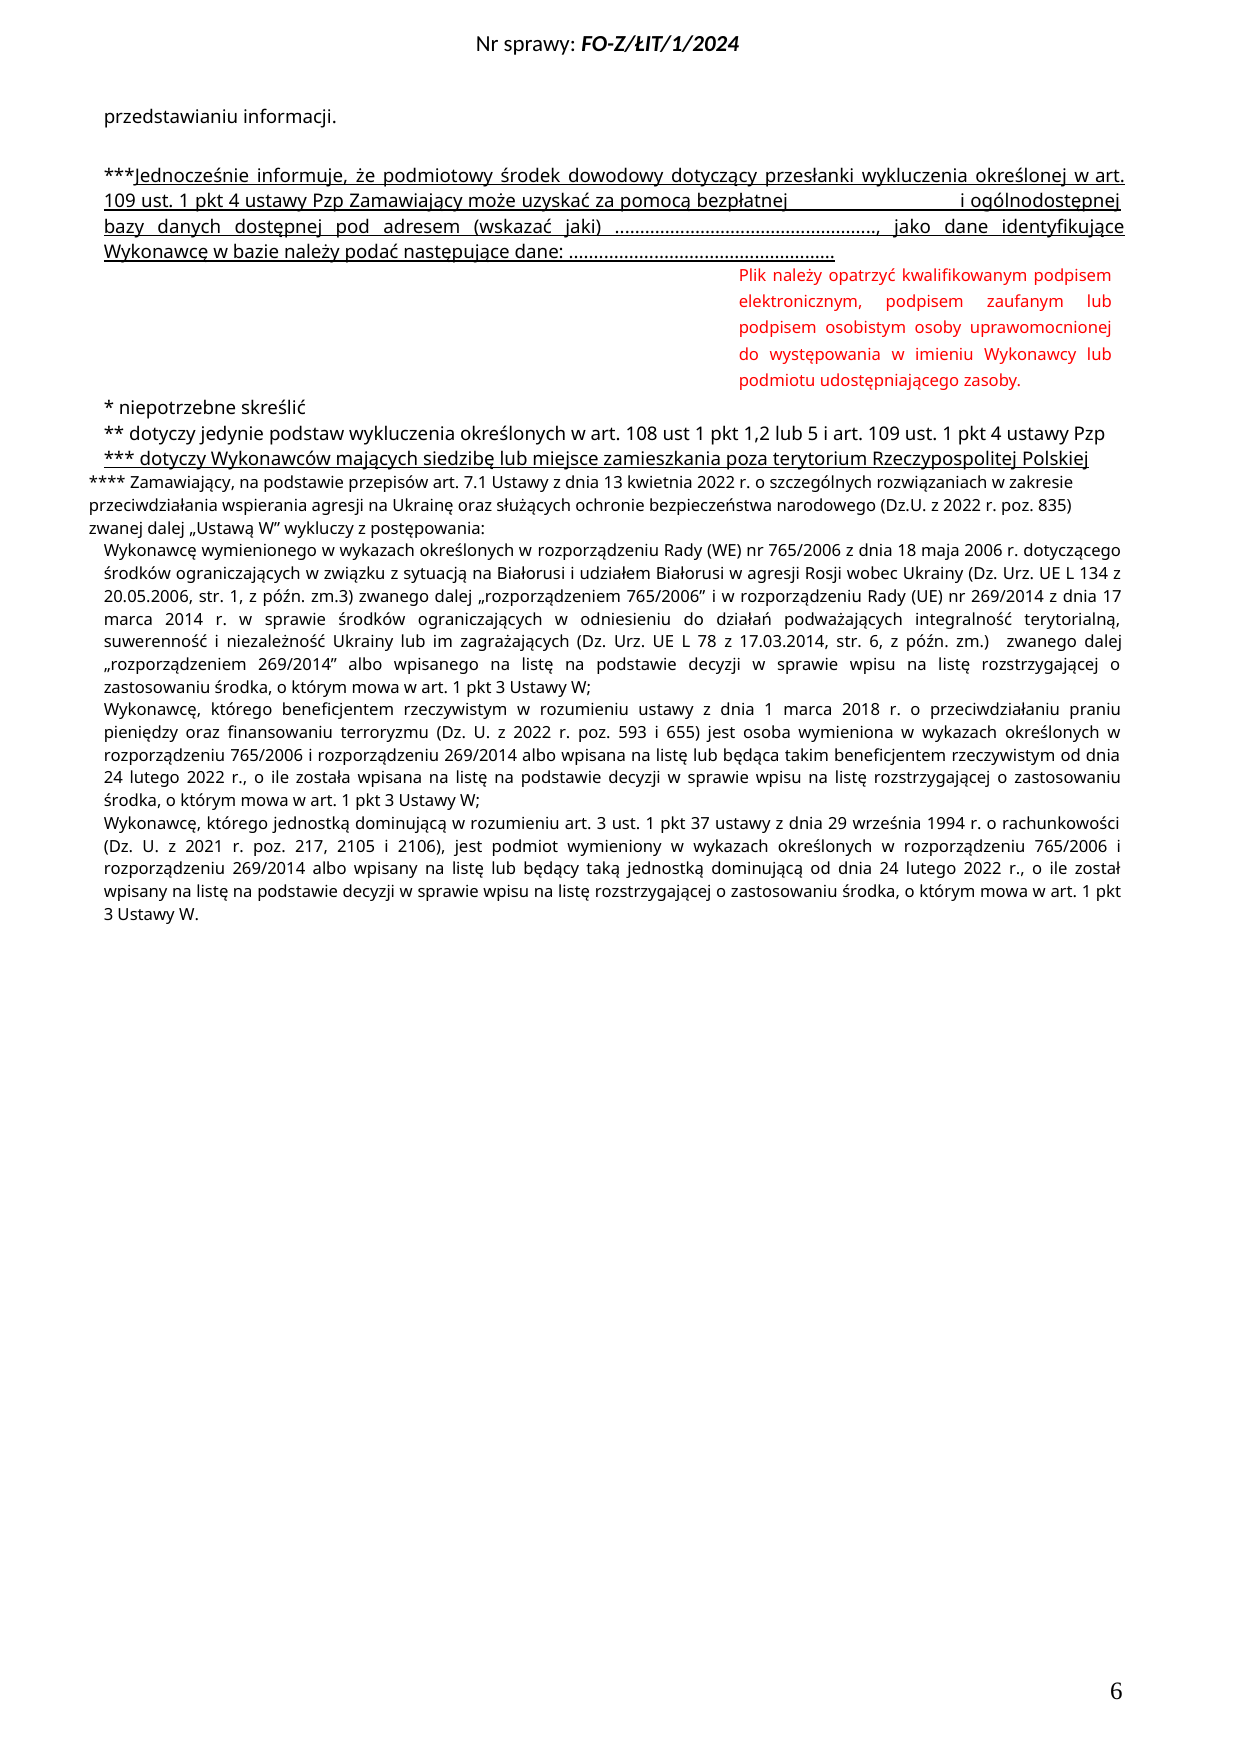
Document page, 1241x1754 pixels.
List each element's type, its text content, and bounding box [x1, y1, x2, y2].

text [103, 103, 1122, 129]
text Plik należy opatrzyć kwalifikowanym podpisem elektronicznym, podpisem zaufanym lub podpisem osobistym osoby uprawomocnionej do występowania w imieniu Wykonawcy lub podmiotu udostępniającego zasoby. [738, 264, 1112, 391]
list Wykonawcę, którego jednostką dominującą w rozumieniu art. 3 ust. 1 pkt 37 ustawy z dnia 29 września 1994 r. o rachunkowości (Dz. U. z 2021 r. poz. 217, 2105 i 2106), jest podmiot wymieniony w wykazach określonych w rozporządzeniu 765/2006 i rozporządzeniu 269/2014 albo wpisany na listę lub będący taką jednostką dominującą od dnia 24 lutego 2022 r., o ile został wpisany na listę na podstawie decyzji w sprawie wpisu na listę rozstrzygającej o zastosowaniu środka, o którym mowa w art. 1 pkt 3 Ustawy W. [103, 811, 1122, 925]
list Wykonawcę, którego beneficjentem rzeczywistym w rozumieniu ustawy z dnia 1 marca 2018 r. o przeciwdziałaniu praniu pieniędzy oraz finansowaniu terroryzmu (Dz. U. z 2022 r. poz. 593 i 655) jest osoba wymieniona w wykazach określonych w rozporządzeniu 765/2006 i rozporządzeniu 269/2014 albo wpisana na listę lub będąca takim beneficjentem rzeczywistym od dnia 24 lutego 2022 r., o ile została wpisana na listę na podstawie decyzji w sprawie wpisu na listę rozstrzygającej o zastosowaniu środka, o którym mowa w art. 1 pkt 3 Ustawy W; [103, 698, 1122, 811]
text ***Jednocześnie informuje, że podmiotowy środek dowodowy dotyczący przesłanki wykluczenia określonej w art. 109 ust. 1 pkt 4 ustawy Pzp Zamawiający może uzyskać za pomocą bezpłatnej i ogólnodostępnej bazy danych dostępnej pod adresem (wskazać jaki) ...................................................., jako dane identyfikujące Wykonawcę w bazie należy podać następujące dane: ..................................................... [103, 236, 1125, 264]
text *** dotyczy Wykonawców mających siedzibę lub miejsce zamieszkania poza terytorium Rzeczypospolitej Polskiej [103, 445, 1122, 471]
list **** Zamawiający, na podstawie przepisów art. 7.1 Ustawy z dnia 13 kwietnia 2022 r. o szczególnych rozwiązaniach w zakresie przeciwdziałania wspierania agresji na Ukrainę oraz służących ochronie bezpieczeństwa narodowego (Dz.U. z 2022 r. poz. 835) zwanej dalej „Ustawą W” wykluczy z postępowania: [89, 471, 1122, 539]
list Wykonawcę wymienionego w wykazach określonych w rozporządzeniu Rady (WE) nr 765/2006 z dnia 18 maja 2006 r. dotyczącego środków ograniczających w związku z sytuacją na Białorusi i udziałem Białorusi w agresji Rosji wobec Ukrainy (Dz. Urz. UE L 134 z 20.05.2006, str. 1, z późn. zm.3) zwanego dalej „rozporządzeniem 765/2006” i w rozporządzeniu Rady (UE) nr 269/2014 z dnia 17 marca 2014 r. w sprawie środków ograniczających w odniesieniu do działań podważających integralność terytorialną, suwerenność i niezależność Ukrainy lub im zagrażających (Dz. Urz. UE L 78 z 17.03.2014, str. 6, z późn. zm.) zwanego dalej „rozporządzeniem 269/2014” albo wpisanego na listę na podstawie decyzji w sprawie wpisu na listę rozstrzygającej o zastosowaniu środka, o którym mowa w art. 1 pkt 3 Ustawy W; [103, 539, 1122, 698]
text * niepotrzebne skreślić [103, 394, 1122, 420]
text ***Jednocześnie informuje, że podmiotowy środek dowodowy dotyczący przesłanki wykluczenia określonej w art. 109 ust. 1 pkt 4 ustawy Pzp Zamawiający może uzyskać za pomocą bezpłatnej i ogólnodostępnej bazy danych dostępnej pod adresem (wskazać jaki) ...................................................., jako dane identyfikujące Wykonawcę w bazie należy podać następujące dane: ..................................................... [103, 162, 1125, 235]
text ** dotyczy jedynie podstaw wykluczenia określonych w art. 108 ust 1 pkt 1,2 lub 5 i art. 109 ust. 1 pkt 4 ustawy Pzp [103, 420, 1122, 445]
